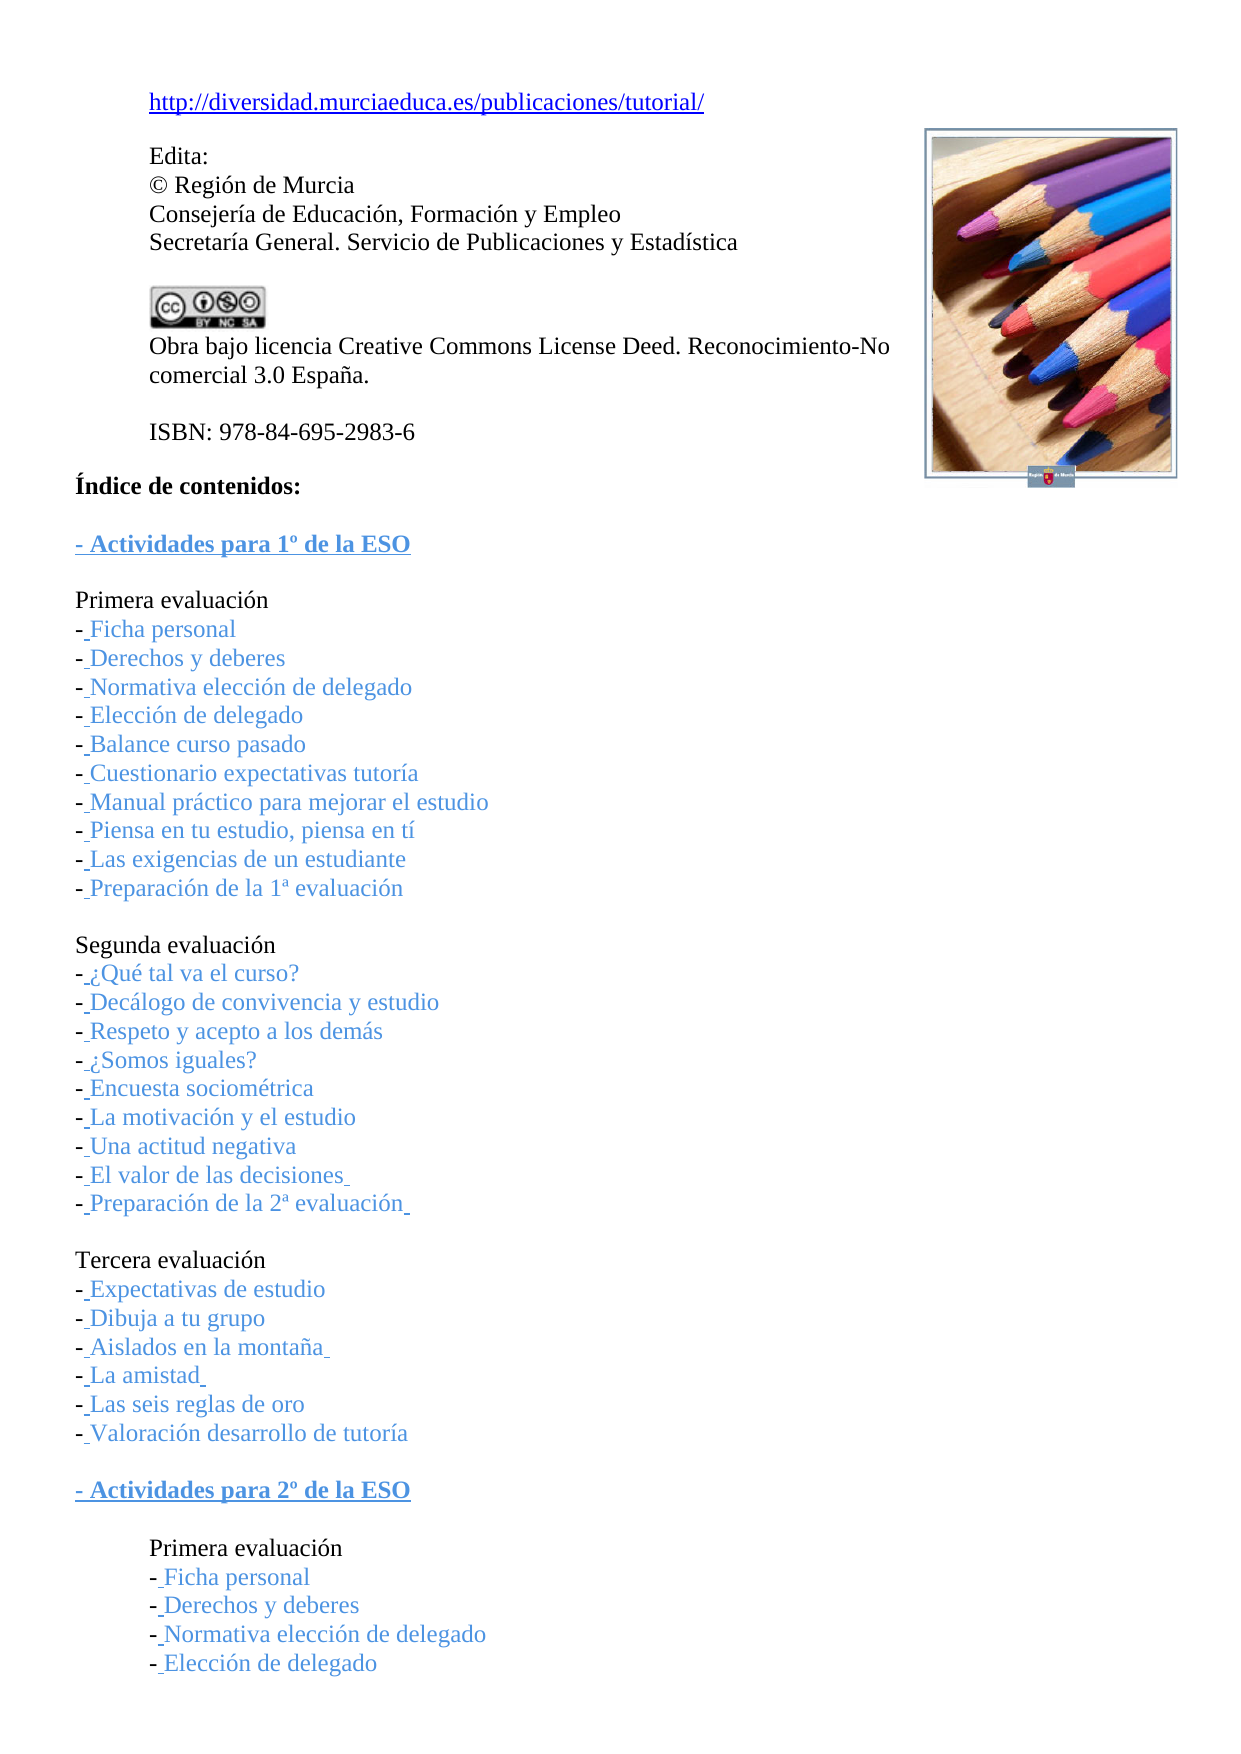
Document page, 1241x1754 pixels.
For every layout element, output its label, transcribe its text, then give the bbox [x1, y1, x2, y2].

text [149, 1533, 1165, 1677]
text - Actividades para 1º de la ESO [75, 529, 1165, 586]
text Primera evaluación - Ficha personal - Derechos y deberes - Normativa elección de delegado - Elección de delegado - Balance curso pasado - Cuestionario expectativas tutoría - Manual práctico para mejorar el estudio - Piensa en tu estudio, piensa en tí - Las exigencias de un estudiante - Preparación de la 1ª evaluación [75, 586, 1165, 930]
text - Actividades para 2º de la ESO [75, 1475, 1165, 1504]
text Índice de contenidos: [75, 471, 1165, 500]
picture [924, 128, 1178, 488]
picture [148, 285, 269, 332]
text Tercera evaluación - Expectativas de estudio - Dibuja a tu grupo - Aislados en la montaña - La amistad - Las seis reglas de oro - Valoración desarrollo de tutoría [75, 1245, 1165, 1447]
text Edita: © Región de Murcia Consejería de Educación, Formación y Empleo Secretaría General. Servicio de Publicaciones y Estadística Obra bajo licencia Creative Commons License Deed. Reconocimiento-No comercial 3.0 España. ISBN: 978-84-695-2983-6 [149, 141, 924, 446]
text http://diversidad.murciaeduca.es/publicaciones/tutorial/ [149, 87, 1165, 116]
text Segunda evaluación - ¿Qué tal va el curso? - Decálogo de convivencia y estudio - Respeto y acepto a los demás - ¿Somos iguales? - Encuesta sociométrica - La motivación y el estudio - Una actitud negativa - El valor de las decisiones - Preparación de la 2ª evaluación [75, 930, 1165, 1245]
